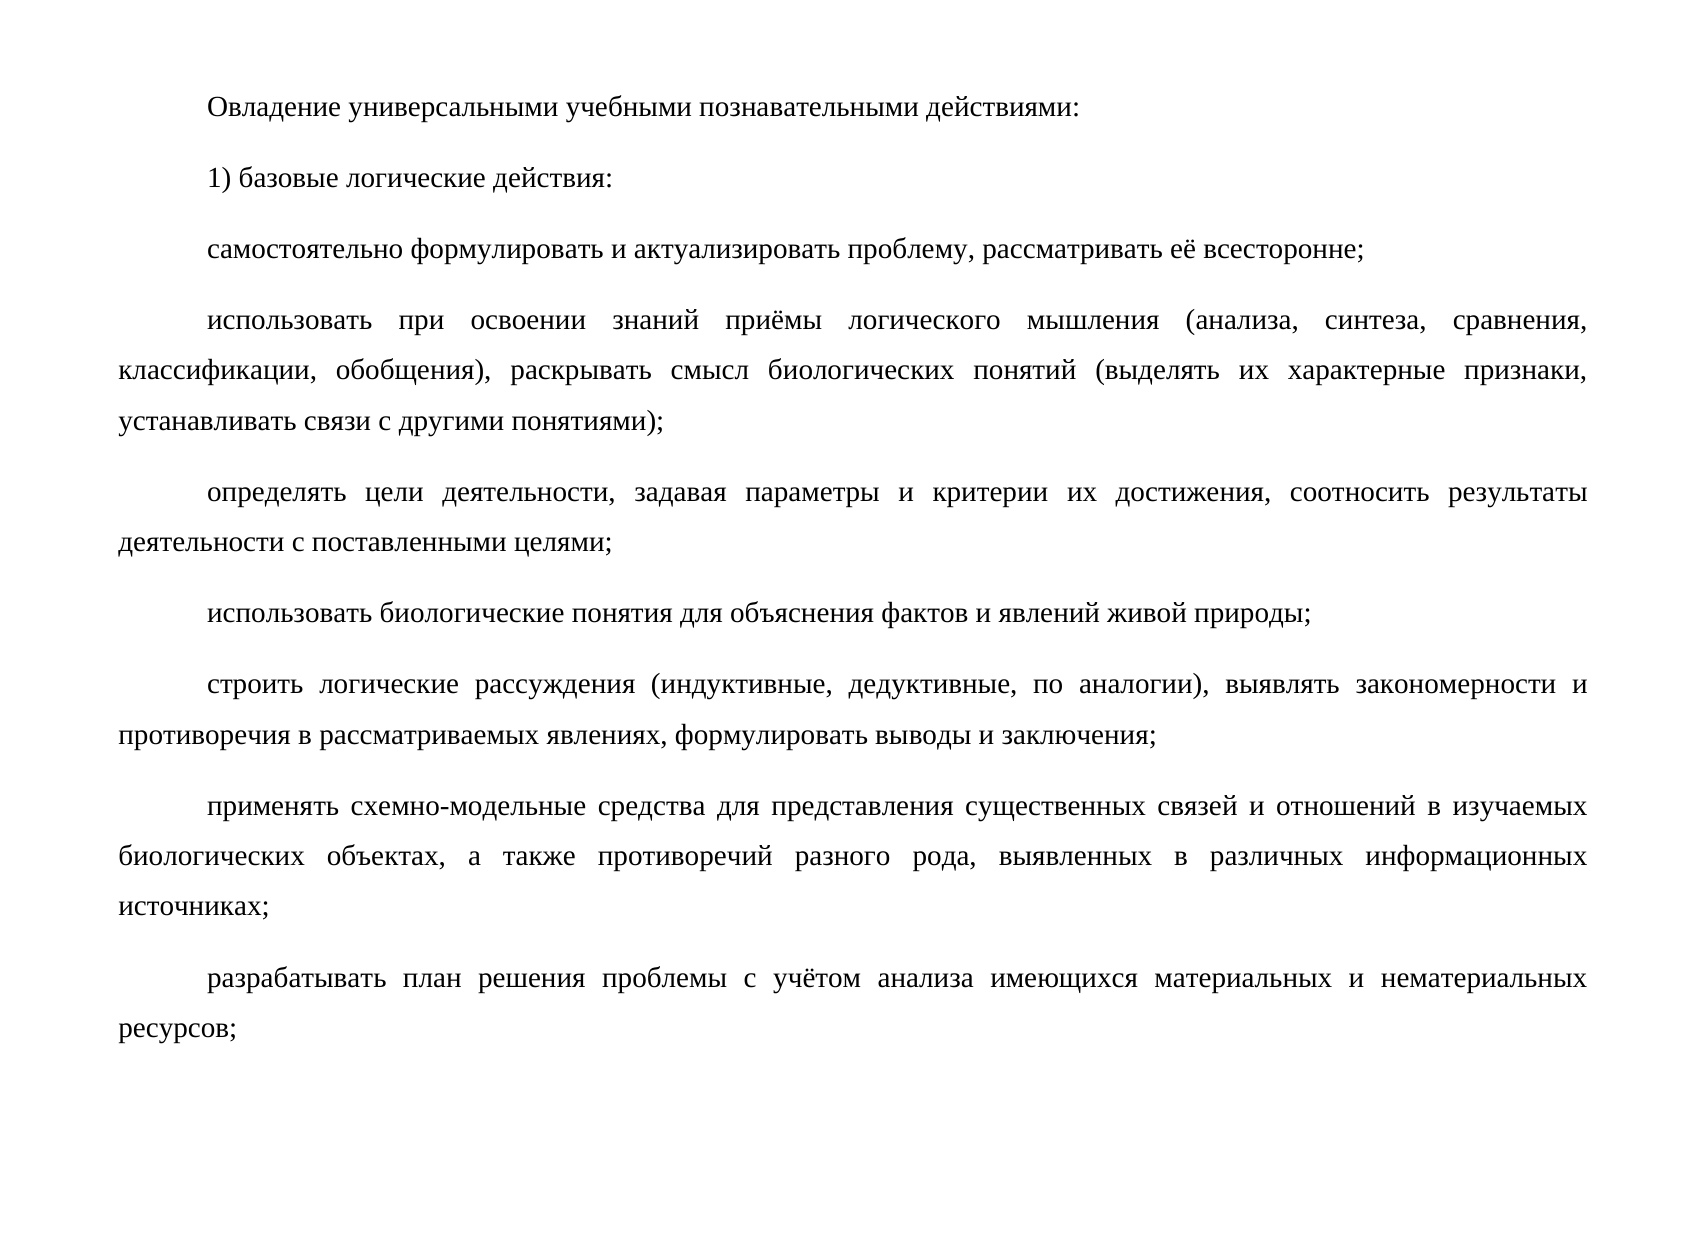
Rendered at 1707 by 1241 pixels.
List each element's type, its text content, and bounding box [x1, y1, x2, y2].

text использовать при освоении знаний приёмы логического мышления (анализа, синтеза, сравнения, классификации, обобщения), раскрывать смысл биологических понятий (выделять их характерные признаки, устанавливать связи с другими понятиями); [118, 302, 1588, 436]
text разрабатывать план решения проблемы с учётом анализа имеющихся материальных и нематериальных ресурсов; [118, 960, 1588, 1043]
text определять цели деятельности, задавая параметры и критерии их достижения, соотносить результаты деятельности с поставленными целями; [118, 474, 1588, 558]
text использовать биологические понятия для объяснения фактов и явлений живой природы; [118, 595, 1588, 629]
text 1) базовые логические действия: [118, 160, 1588, 193]
text применять схемно-модельные средства для представления существенных связей и отношений в изучаемых биологических объектах, а также противоречий разного рода, выявленных в различных информационных источниках; [118, 788, 1588, 922]
text Овладение универсальными учебными познавательными действиями: [118, 89, 1588, 122]
text самостоятельно формулировать и актуализировать проблему, рассматривать её всесторонне; [118, 231, 1588, 264]
text строить логические рассуждения (индуктивные, дедуктивные, по аналогии), выявлять закономерности и противоречия в рассматриваемых явлениях, формулировать выводы и заключения; [118, 666, 1588, 750]
